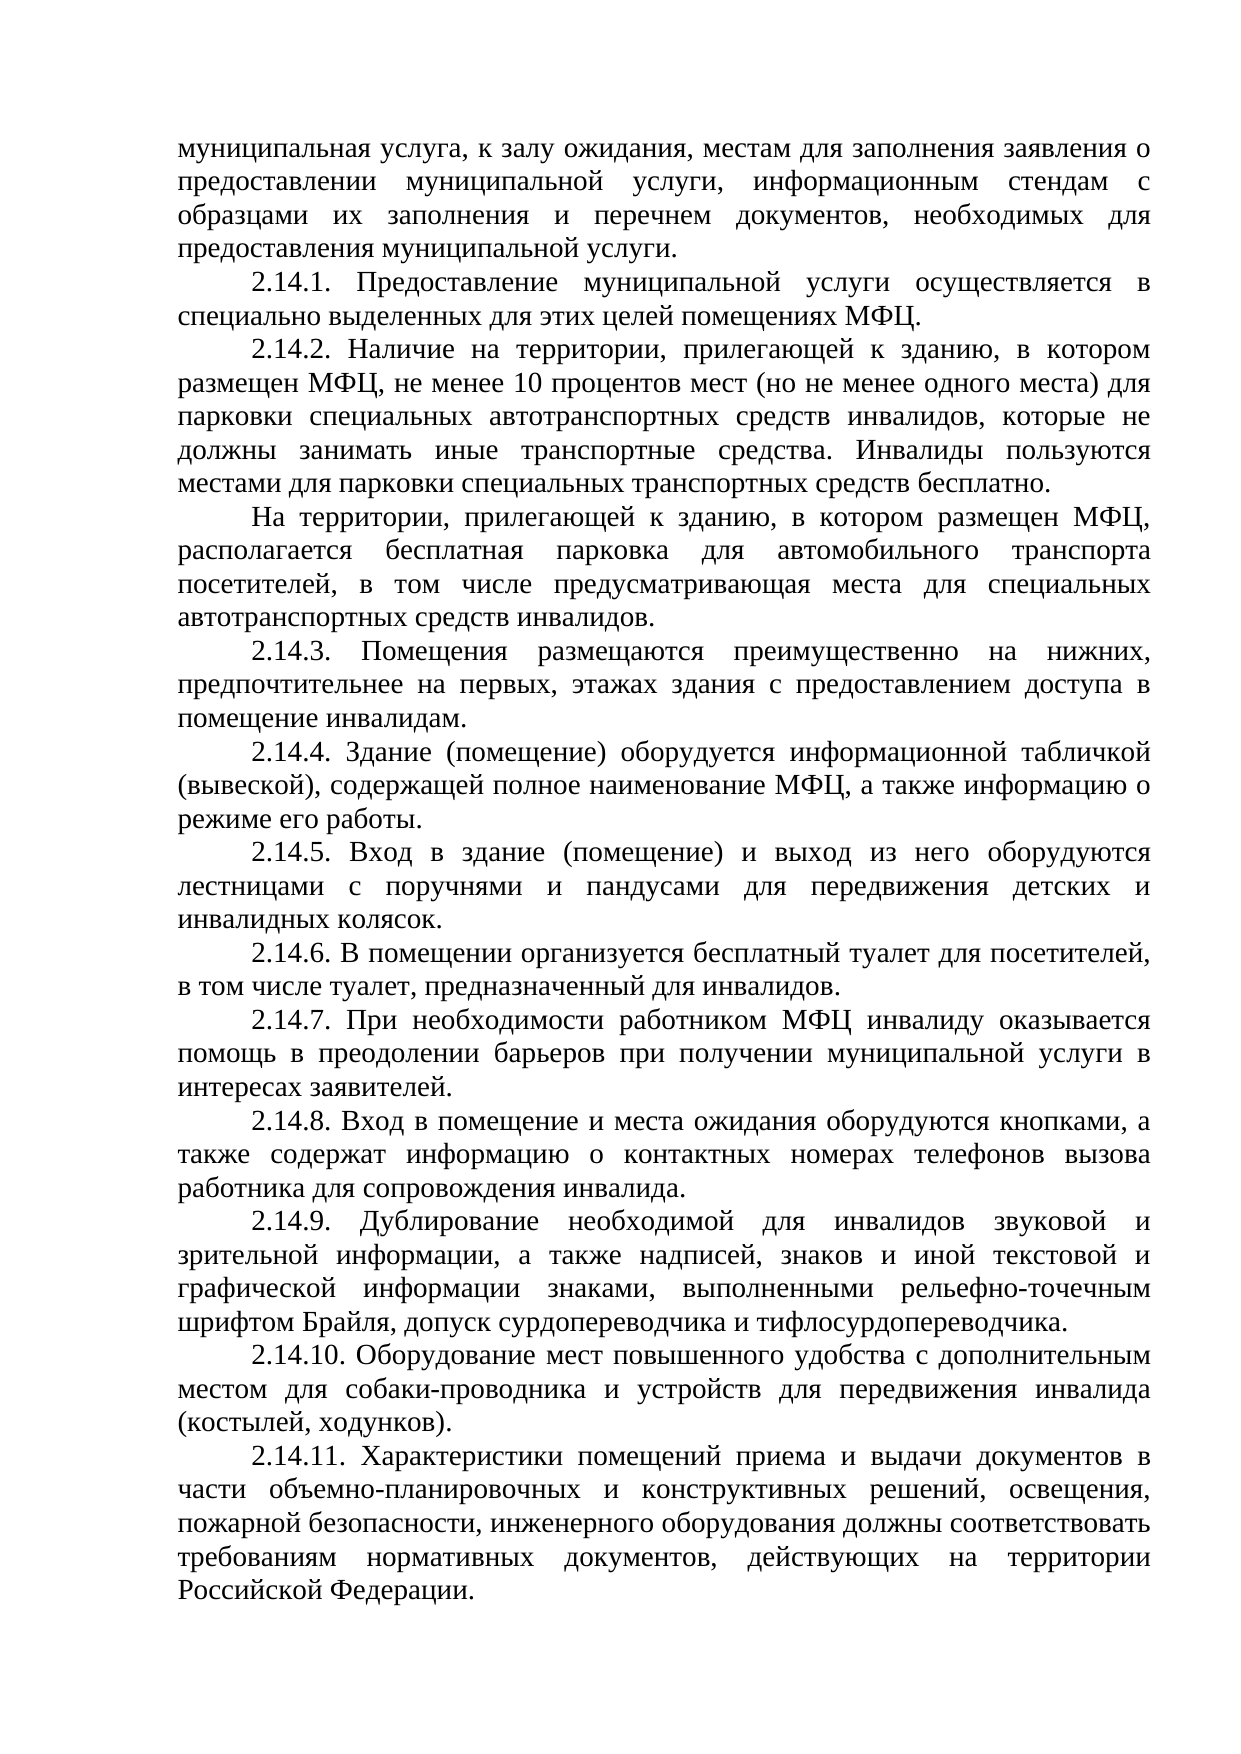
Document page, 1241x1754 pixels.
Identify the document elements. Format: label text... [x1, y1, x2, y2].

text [177, 130, 1152, 264]
text 2.14.3. Помещения размещаются преимущественно на нижних, предпочтительнее на первых, этажах здания с предоставлением доступа в помещение инвалидам. [177, 633, 1152, 734]
text 2.14.8. Вход в помещение и места ожидания оборудуются кнопками, а также содержат информацию о контактных номерах телефонов вызова работника для сопровождения инвалида. [177, 1103, 1152, 1203]
text 2.14.4. Здание (помещение) оборудуется информационной табличкой (вывеской), содержащей полное наименование МФЦ, а также информацию о режиме его работы. [177, 734, 1152, 834]
text 2.14.1. Предоставление муниципальной услуги осуществляется в специально выделенных для этих целей помещениях МФЦ. [177, 264, 1152, 331]
text 2.14.10. Оборудование мест повышенного удобства с дополнительным местом для собаки-проводника и устройств для передвижения инвалида (костылей, ходунков). [177, 1337, 1152, 1438]
text На территории, прилегающей к зданию, в котором размещен МФЦ, располагается бесплатная парковка для автомобильного транспорта посетителей, в том числе предусматривающая места для специальных автотранспортных средств инвалидов. [177, 499, 1152, 633]
text 2.14.6. В помещении организуется бесплатный туалет для посетителей, в том числе туалет, предназначенный для инвалидов. [177, 935, 1152, 1002]
text 2.14.9. Дублирование необходимой для инвалидов звуковой и зрительной информации, а также надписей, знаков и иной текстовой и графической информации знаками, выполненными рельефно-точечным шрифтом Брайля, допуск сурдопереводчика и тифлосурдопереводчика. [177, 1203, 1152, 1337]
text 2.14.5. Вход в здание (помещение) и выход из него оборудуются лестницами с поручнями и пандусами для передвижения детских и инвалидных колясок. [177, 834, 1152, 935]
text 2.14.2. Наличие на территории, прилегающей к зданию, в котором размещен МФЦ, не менее 10 процентов мест (но не менее одного места) для парковки специальных автотранспортных средств инвалидов, которые не должны занимать иные транспортные средства. Инвалиды пользуются местами для парковки специальных транспортных средств бесплатно. [177, 331, 1152, 499]
text 2.14.7. При необходимости работником МФЦ инвалиду оказывается помощь в преодолении барьеров при получении муниципальной услуги в интересах заявителей. [177, 1002, 1152, 1103]
text 2.14.11. Характеристики помещений приема и выдачи документов в части объемно-планировочных и конструктивных решений, освещения, пожарной безопасности, инженерного оборудования должны соответствовать требованиям нормативных документов, действующих на территории Российской Федерации. [177, 1438, 1152, 1606]
